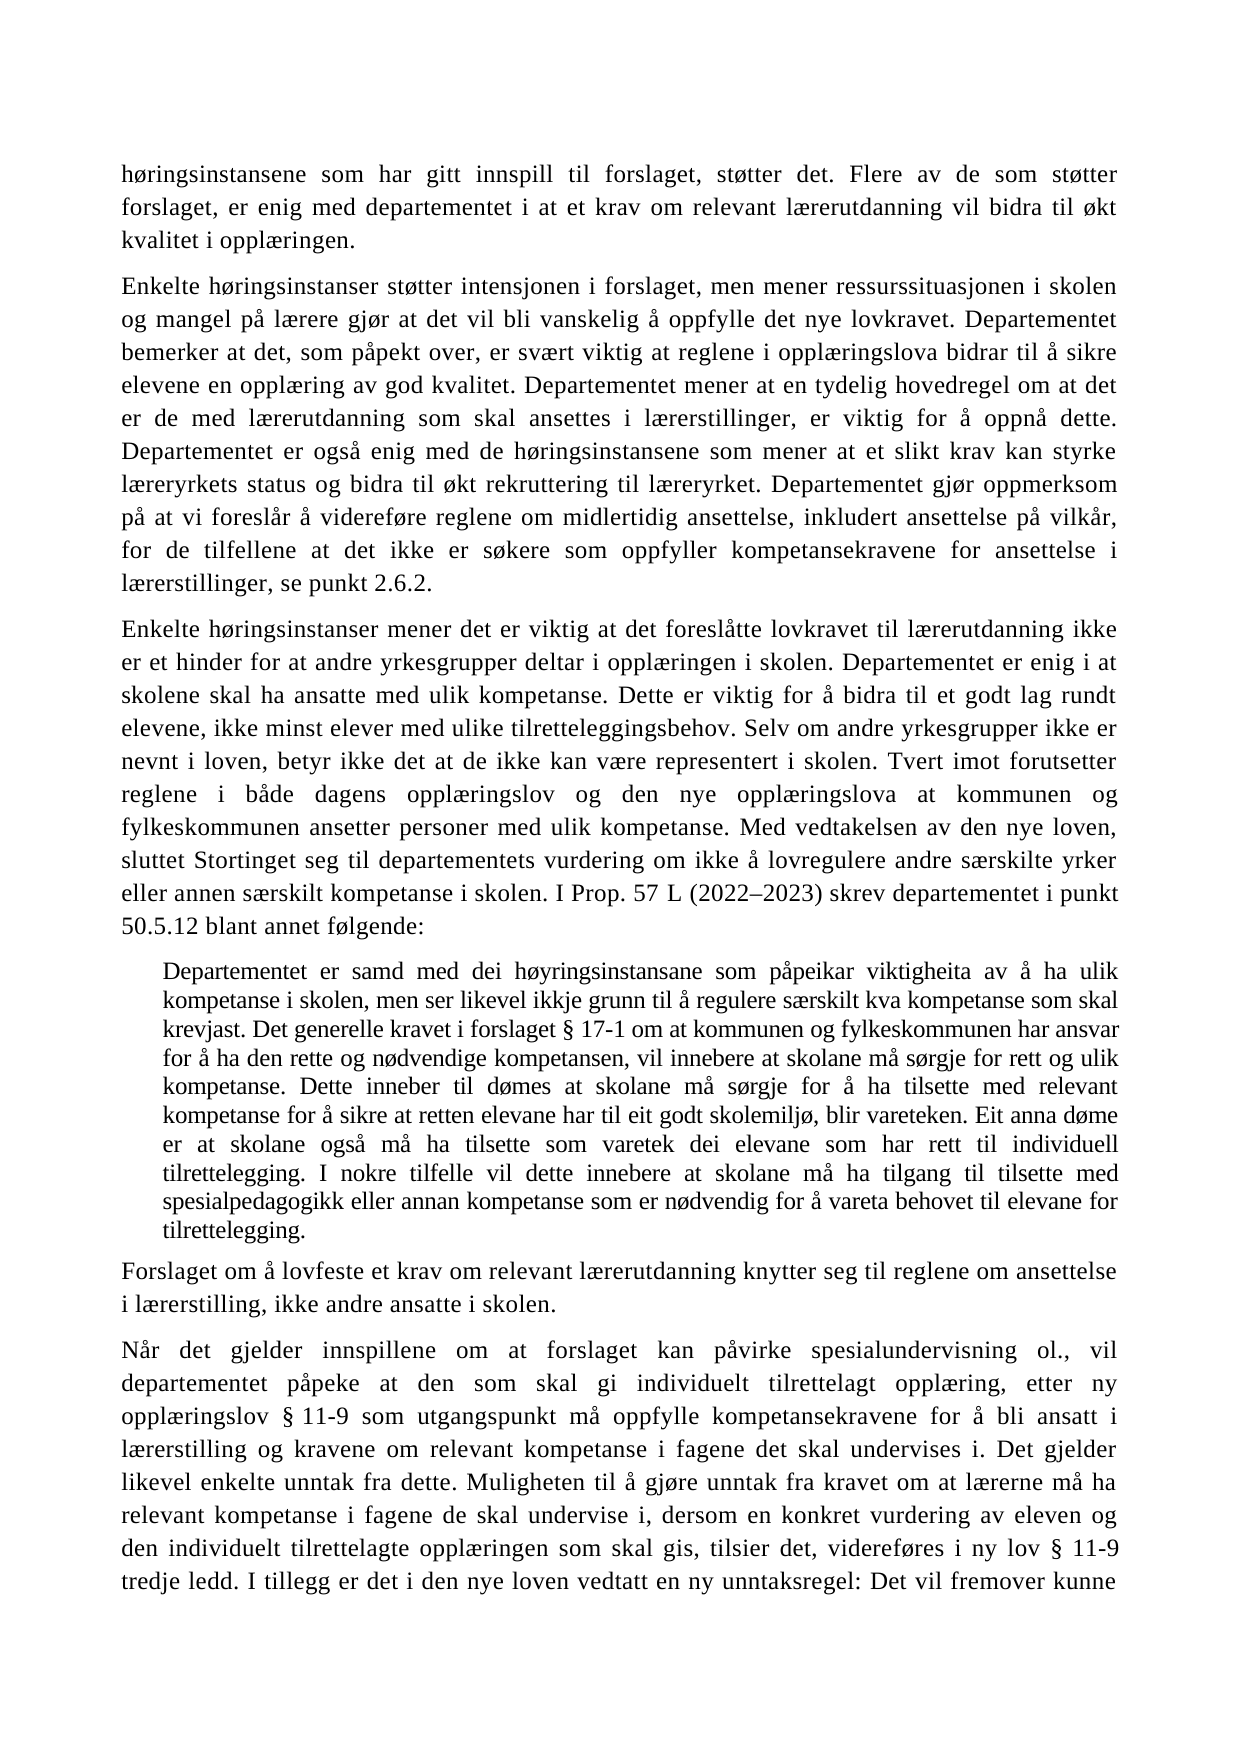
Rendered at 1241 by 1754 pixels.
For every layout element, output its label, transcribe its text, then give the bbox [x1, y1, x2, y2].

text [121, 159, 1119, 254]
text Enkelte høringsinstanser mener det er viktig at det foreslåtte lovkravet til lærerutdanning ikke er et hinder for at andre yrkesgrupper deltar i opplæringen i skolen. Departementet er enig i at skolene skal ha ansatte med ulik kompetanse. Dette er viktig for å bidra til et godt lag rundt elevene, ikke minst elever med ulike tilretteleggingsbehov. Selv om andre yrkesgrupper ikke er nevnt i loven, betyr ikke det at de ikke kan være representert i skolen. Tvert imot forutsetter reglene i både dagens opplæringslov og den nye opplæringslova at kommunen og fylkeskommunen ansetter personer med ulik kompetanse. Med vedtakelsen av den nye loven, sluttet Stortinget seg til departementets vurdering om ikke å lovregulere andre særskilte yrker eller annen særskilt kompetanse i skolen. I Prop. 57 L (2022–2023) skrev departementet i punkt 50.5.12 blant annet følgende: [121, 614, 1119, 940]
text Departementet er samd med dei høyringsinstansane som påpeikar viktigheita av å ha ulik kompetanse i skolen, men ser likevel ikkje grunn til å regulere særskilt kva kompetanse som skal krevjast. Det generelle kravet i forslaget § 17-1 om at kommunen og fylkeskommunen har ansvar for å ha den rette og nødvendige kompetansen, vil innebere at skolane må sørgje for rett og ulik kompetanse. Dette inneber til dømes at skolane må sørgje for å ha tilsette med relevant kompetanse for å sikre at retten elevane har til eit godt skolemiljø, blir vareteken. Eit anna døme er at skolane også må ha tilsette som varetek dei elevane som har rett til individuell tilrettelegging. I nokre tilfelle vil dette innebere at skolane må ha tilgang til tilsette med spesialpedagogikk eller annan kompetanse som er nødvendig for å vareta behovet til elevane for tilrettelegging. [162, 956, 1119, 1244]
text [121, 1335, 1119, 1595]
text Forslaget om å lovfeste et krav om relevant lærerutdanning knytter seg til reglene om ansettelse i lærerstilling, ikke andre ansatte i skolen. [121, 1256, 1119, 1318]
text Enkelte høringsinstanser støtter intensjonen i forslaget, men mener ressurssituasjonen i skolen og mangel på lærere gjør at det vil bli vanskelig å oppfylle det nye lovkravet. Departementet bemerker at det, som påpekt over, er svært viktig at reglene i opplæringslova bidrar til å sikre elevene en opplæring av god kvalitet. Departementet mener at en tydelig hovedregel om at det er de med lærerutdanning som skal ansettes i lærerstillinger, er viktig for å oppnå dette. Departementet er også enig med de høringsinstansene som mener at et slikt krav kan styrke læreryrkets status og bidra til økt rekruttering til læreryrket. Departementet gjør oppmerksom på at vi foreslår å videreføre reglene om midlertidig ansettelse, inkludert ansettelse på vilkår, for de tilfellene at det ikke er søkere som oppfyller kompetansekravene for ansettelse i lærerstillinger, se punkt 2.6.2. [121, 271, 1119, 597]
